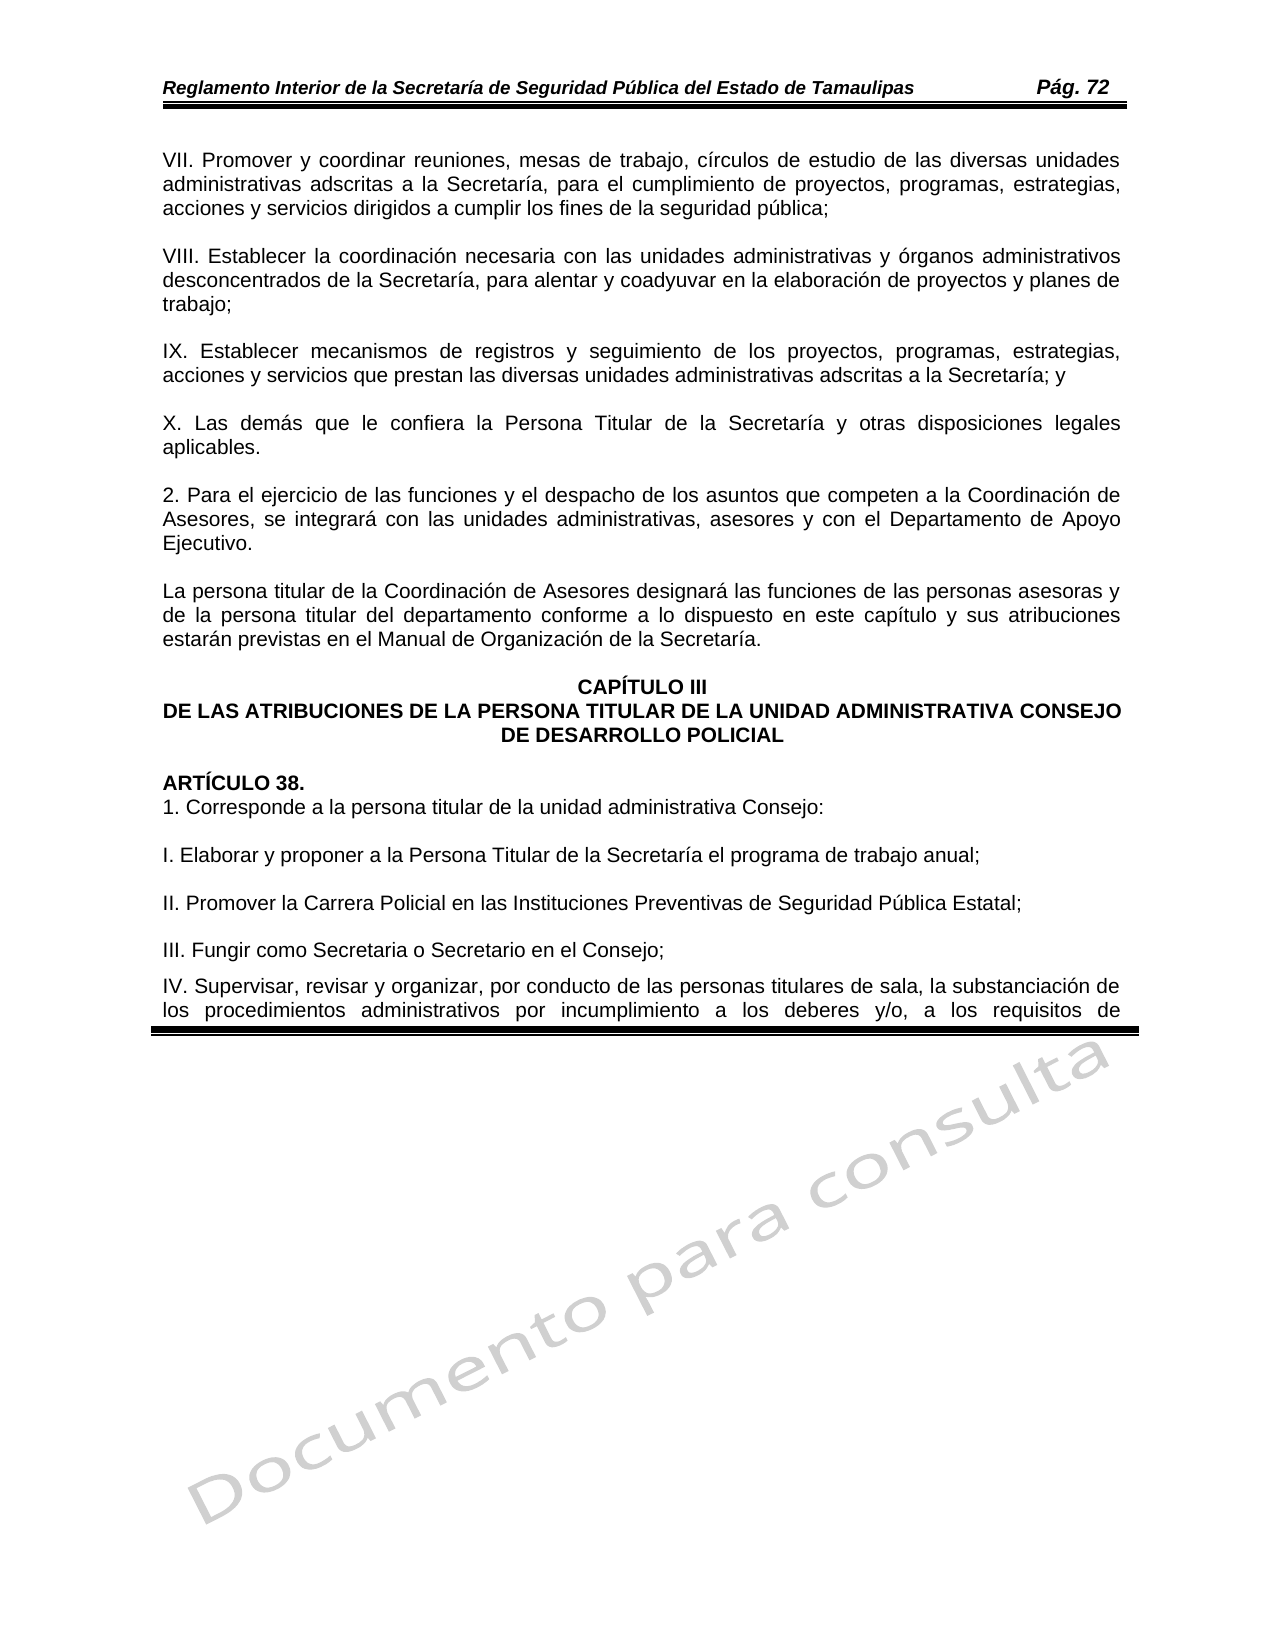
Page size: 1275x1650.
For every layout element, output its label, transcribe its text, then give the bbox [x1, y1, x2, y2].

text ARTÍCULO 38. [162, 771, 1122, 794]
text X. Las demás que le confiera la Persona Titular de la Secretaría y otras disposiciones legales aplicables. [162, 411, 1122, 459]
text III. Fungir como Secretaria o Secretario en el Consejo; [162, 938, 1122, 962]
text II. Promover la Carrera Policial en las Instituciones Preventivas de Seguridad Pública Estatal; [162, 890, 1122, 914]
text VII. Promover y coordinar reuniones, mesas de trabajo, círculos de estudio de las diversas unidades administrativas adscritas a la Secretaría, para el cumplimiento de proyectos, programas, estrategias, acciones y servicios dirigidos a cumplir los fines de la seguridad pública; [162, 148, 1122, 219]
text VIII. Establecer la coordinación necesaria con las unidades administrativas y órganos administrativos desconcentrados de la Secretaría, para alentar y coadyuvar en la elaboración de proyectos y planes de trabajo; [162, 243, 1122, 315]
text IX. Establecer mecanismos de registros y seguimiento de los proyectos, programas, estrategias, acciones y servicios que prestan las diversas unidades administrativas adscritas a la Secretaría; y [162, 339, 1122, 387]
text La persona titular de la Coordinación de Asesores designará las funciones de las personas asesoras y de la persona titular del departamento conforme a lo dispuesto en este capítulo y sus atribuciones estarán previstas en el Manual de Organización de la Secretaría. [162, 579, 1122, 651]
text I. Elaborar y proponer a la Persona Titular de la Secretaría el programa de trabajo anual; [162, 842, 1122, 866]
text DE LAS ATRIBUCIONES DE LA PERSONA TITULAR DE LA UNIDAD ADMINISTRATIVA CONSEJO DE DESARROLLO POLICIAL [162, 699, 1122, 747]
text CAPÍTULO III [162, 675, 1122, 699]
text 1. Corresponde a la persona titular de la unidad administrativa Consejo: [162, 794, 1122, 818]
text IV. Supervisar, revisar y organizar, por conducto de las personas titulares de sala, la substanciación de los procedimientos administrativos por incumplimiento a los deberes y/o, a los requisitos de permanencia y/o a los que se deriven de las controversias relativas a la carrera policial de las Personas Integrantes de las Instituciones Preventivas de Seguridad Pública Estatales; [162, 974, 1122, 1022]
text 2. Para el ejercicio de las funciones y el despacho de los asuntos que competen a la Coordinación de Asesores, se integrará con las unidades administrativas, asesores y con el Departamento de Apoyo Ejecutivo. [162, 483, 1122, 555]
